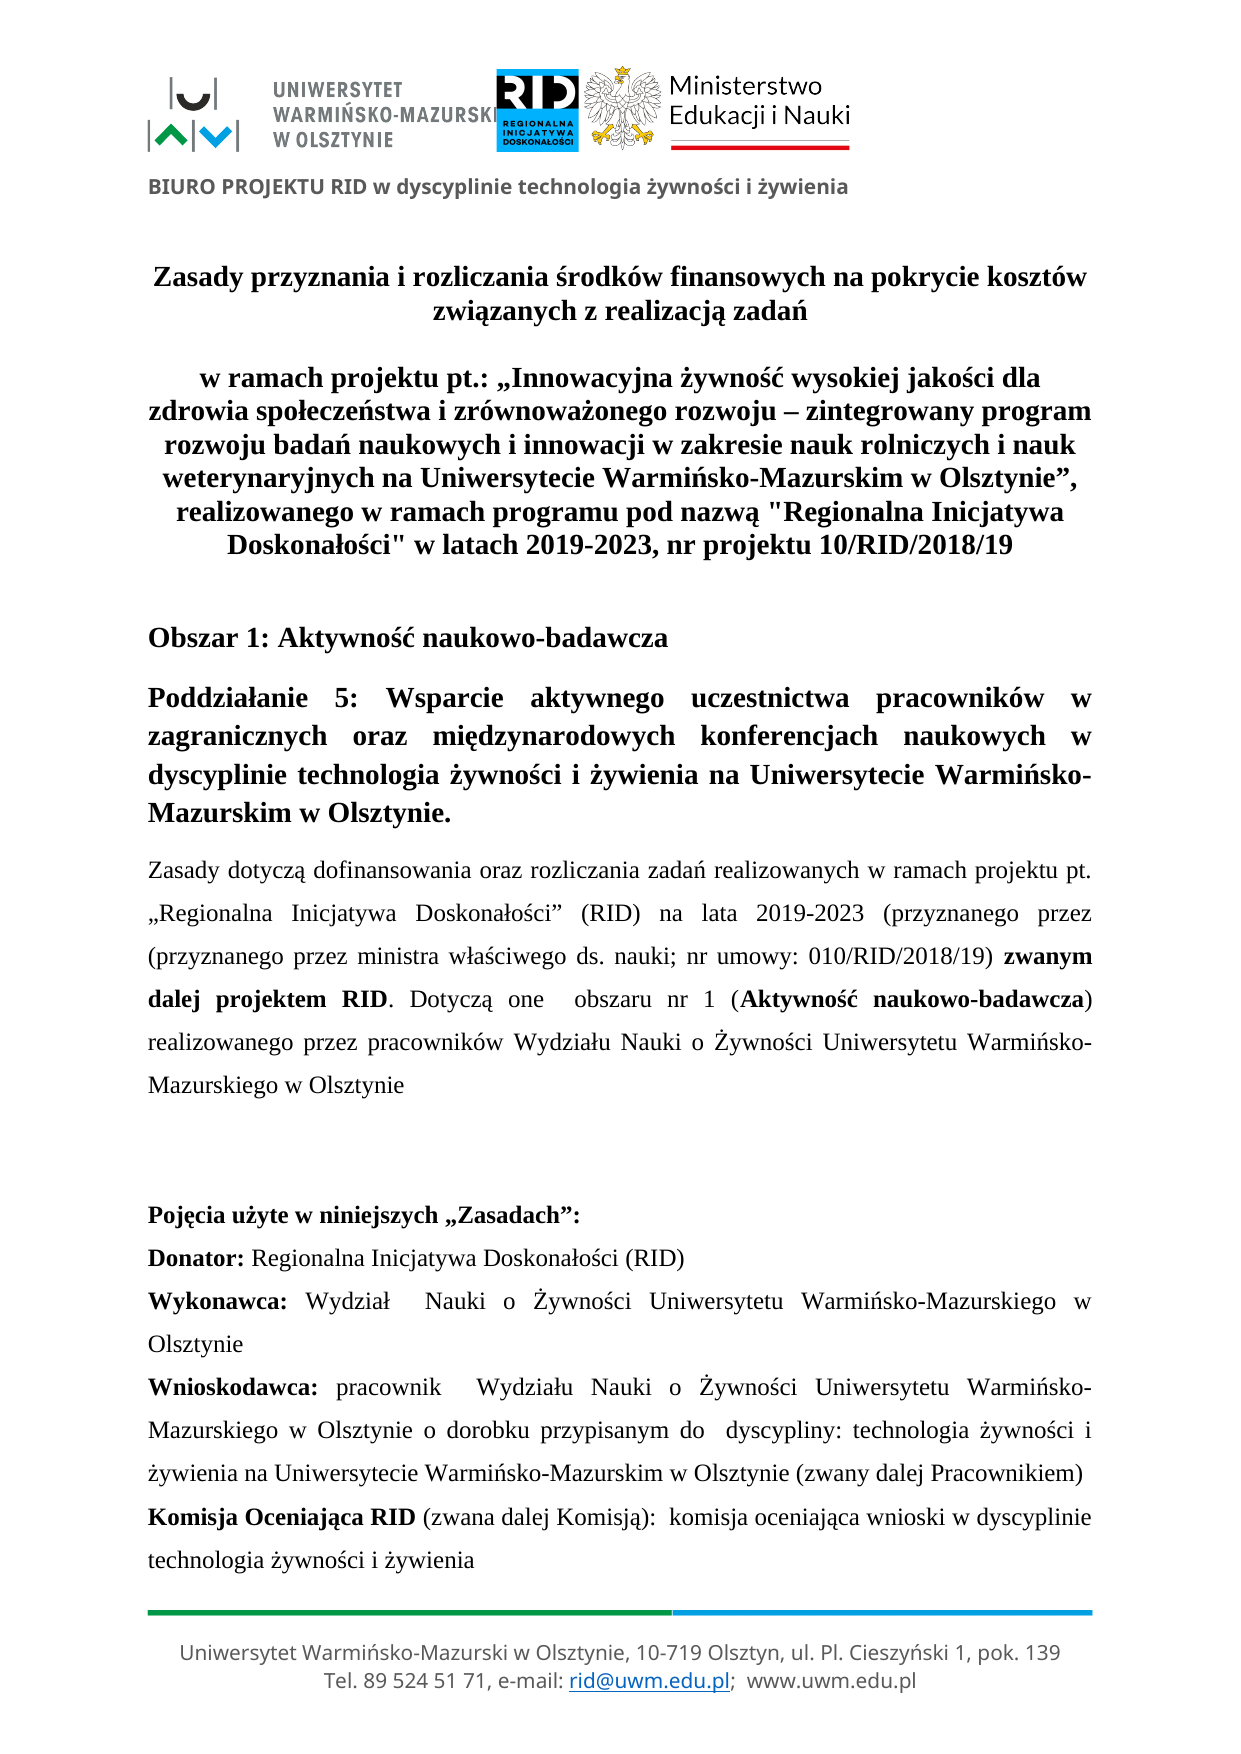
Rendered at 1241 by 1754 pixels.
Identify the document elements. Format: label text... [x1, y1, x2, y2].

text Pojęcia użyte w niniejszych „Zasadach”: [148, 1200, 1093, 1228]
text Zasady dotyczą dofinansowania oraz rozliczania zadań realizowanych w ramach projektu pt. „Regionalna Inicjatywa Doskonałości” (RID) na lata 2019-2023 (przyznanego przez (przyznanego przez ministra właściwego ds. nauki; nr umowy: 010/RID/2018/19) zwanym dalej projektem RID. Dotyczą one obszaru nr 1 (Aktywność naukowo-badawcza) realizowanego przez pracowników Wydziału Nauki o Żywności Uniwersytetu Warmińsko-Mazurskiego w Olsztynie [148, 855, 1093, 1099]
picture [147, 59, 854, 152]
text w ramach projektu pt.: „Innowacyjna żywność wysokiej jakości dla zdrowia społeczeństwa i zrównoważonego rozwoju – zintegrowany program rozwoju badań naukowych i innowacji w zakresie nauk rolniczych i nauk weterynaryjnych na Uniwersytecie Warmińsko-Mazurskim w Olsztynie”, realizowanego w ramach programu pod nazwą "Regionalna Inicjatywa Doskonałości" w latach 2019-2023, nr projektu 10/RID/2018/19 [148, 360, 1093, 561]
text Zasady przyznania i rozliczania środków finansowych na pokrycie kosztów związanych z realizacją zadań [148, 259, 1093, 326]
text Komisja Oceniająca RID (zwana dalej Komisją): komisja oceniająca wnioski w dyscyplinie technologia żywności i żywienia [148, 1502, 1093, 1573]
text Wykonawca: Wydział Nauki o Żywności Uniwersytetu Warmińsko-Mazurskiego w Olsztynie [148, 1286, 1093, 1358]
text Obszar 1: Aktywność naukowo-badawcza [148, 620, 1093, 654]
text Poddziałanie 5: Wsparcie aktywnego uczestnictwa pracowników w zagranicznych oraz międzynarodowych konferencjach naukowych w dyscyplinie technologia żywności i żywienia na Uniwersytecie Warmińsko-Mazurskim w Olsztynie. [148, 680, 1093, 829]
text Donator: Regionalna Inicjatywa Doskonałości (RID) [148, 1243, 1093, 1272]
picture [147, 1610, 672, 1616]
text Wnioskodawca: pracownik Wydziału Nauki o Żywności Uniwersytetu Warmińsko-Mazurskiego w Olsztynie o dorobku przypisanym do dyscypliny: technologia żywności i żywienia na Uniwersytecie Warmińsko-Mazurskim w Olsztynie (zwany dalej Pracownikiem) [148, 1372, 1093, 1487]
